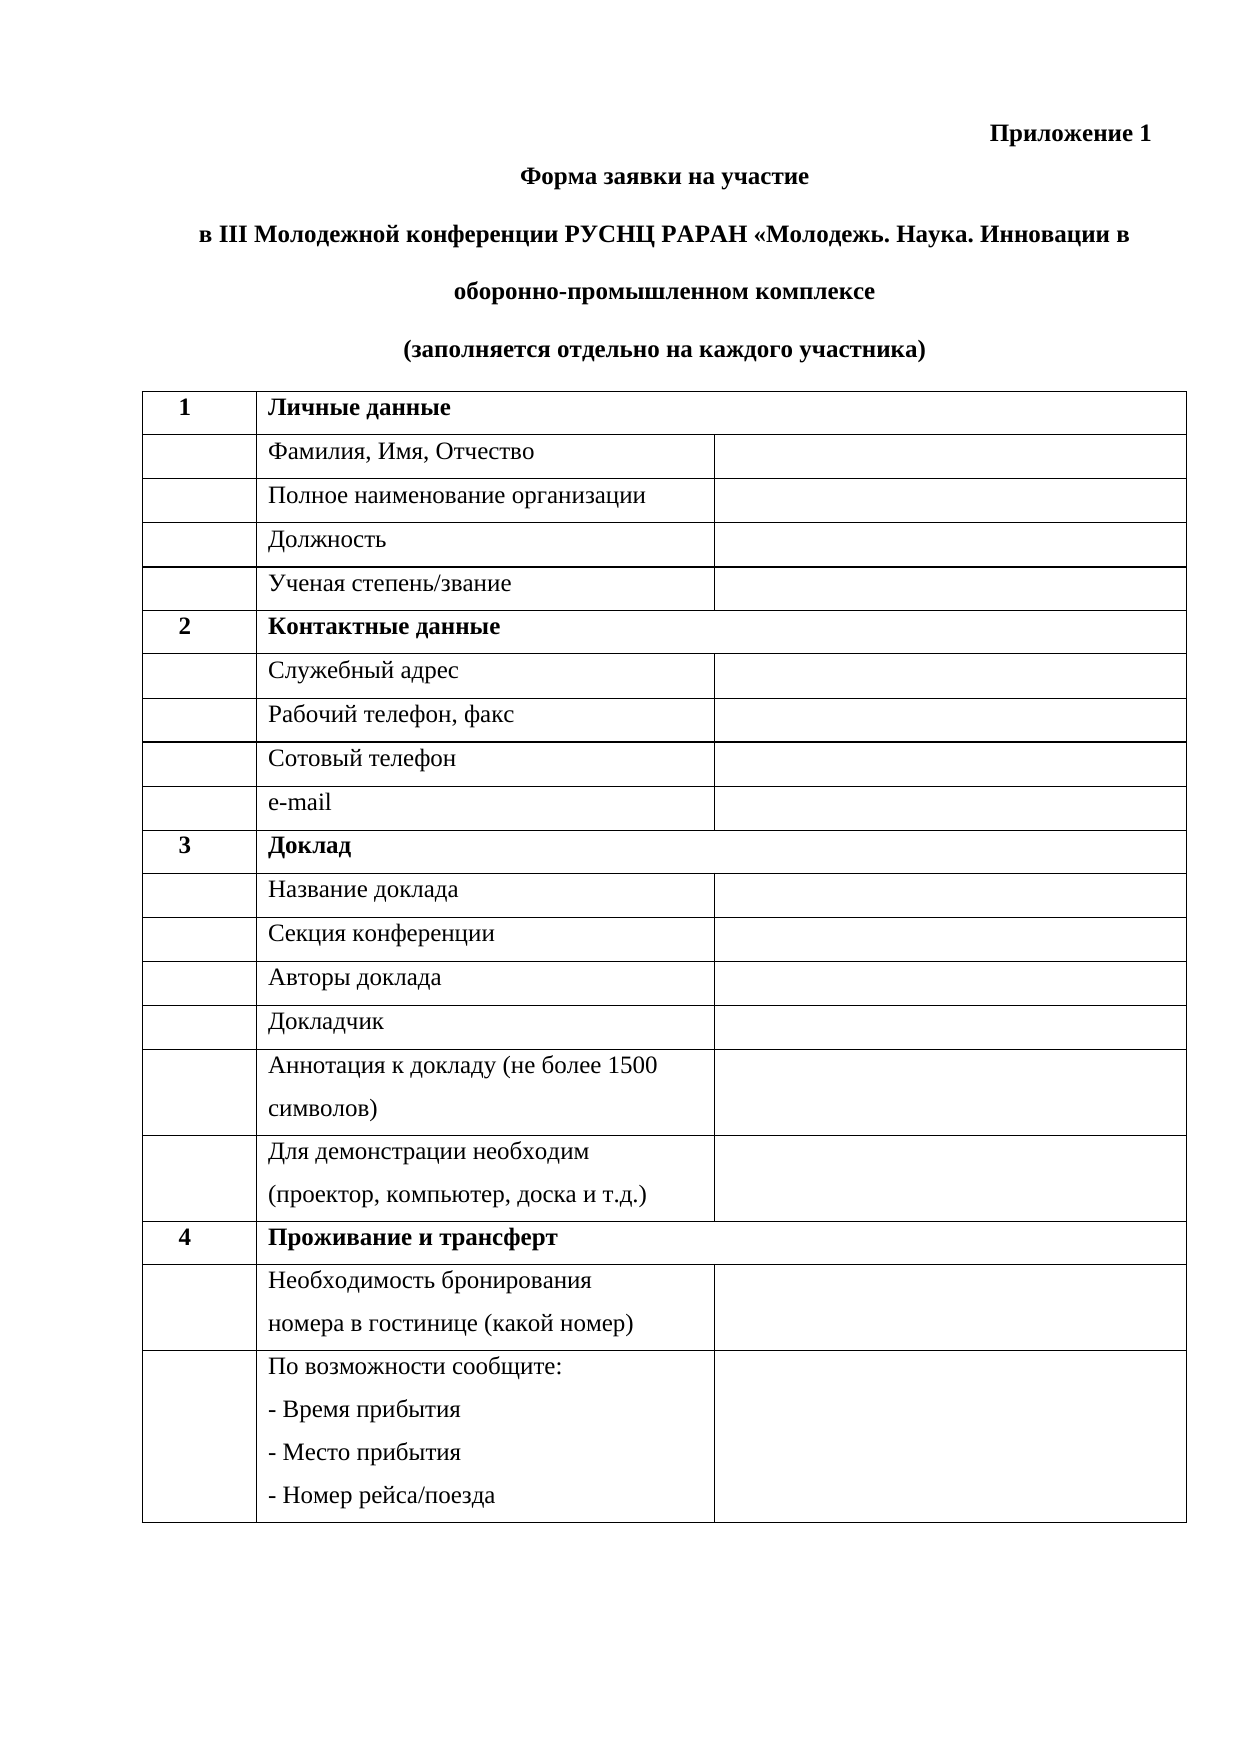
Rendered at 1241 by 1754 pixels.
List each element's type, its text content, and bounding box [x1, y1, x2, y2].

table_cell [715, 743, 1186, 786]
table_cell [143, 523, 256, 566]
table_cell [143, 1136, 256, 1221]
table_cell Проживание и трансферт [257, 1222, 1186, 1264]
table_cell [715, 787, 1186, 829]
list (заполняется отдельно на каждого участника) [177, 334, 1152, 362]
table_cell [143, 962, 256, 1005]
table_cell Рабочий телефон, факс [257, 699, 714, 741]
table_cell [715, 568, 1186, 610]
table_cell [143, 1050, 256, 1135]
table_cell [143, 654, 256, 697]
table_cell 3 [143, 831, 256, 872]
table_cell [143, 435, 256, 478]
table_cell [143, 699, 256, 741]
table_cell e-mail [257, 787, 714, 829]
table_cell [715, 918, 1186, 961]
table_cell Секция конференции [257, 918, 714, 961]
table_cell [715, 874, 1186, 917]
table_cell Докладчик [257, 1006, 714, 1049]
table_cell Ученая степень/звание [257, 568, 714, 610]
table_cell [143, 479, 256, 522]
table_header 1 [143, 392, 256, 434]
table_cell [715, 435, 1186, 478]
table_cell [143, 568, 256, 610]
table_cell [143, 918, 256, 961]
table_cell Должность [257, 523, 714, 566]
table_cell 4 [143, 1222, 256, 1264]
table_cell [143, 743, 256, 786]
table_cell [715, 1351, 1186, 1522]
table_cell [715, 1050, 1186, 1135]
list Приложение 1 [177, 118, 1152, 147]
table_cell Сотовый телефон [257, 743, 714, 786]
table_cell Контактные данные [257, 611, 1186, 653]
table_cell Служебный адрес [257, 654, 714, 697]
table_cell Полное наименование организации [257, 479, 714, 522]
table_header Личные данные [257, 392, 1186, 434]
table_cell Для демонстрации необходим (проектор, компьютер, доска и т.д.) [257, 1136, 714, 1221]
table_cell Фамилия, Имя, Отчество [257, 435, 714, 478]
table_cell [715, 699, 1186, 741]
table_cell Доклад [257, 831, 1186, 872]
table_cell Авторы доклада [257, 962, 714, 1005]
table_cell [715, 962, 1186, 1005]
list Форма заявки на участие [177, 161, 1152, 190]
table_cell [143, 1006, 256, 1049]
table_cell [143, 874, 256, 917]
table_cell [715, 654, 1186, 697]
table_cell [715, 1006, 1186, 1049]
table_cell 2 [143, 611, 256, 653]
table_cell По возможности сообщите: - Время прибытия - Место прибытия - Номер рейса/поезда [257, 1351, 714, 1522]
table_cell [715, 1265, 1186, 1350]
table_cell Аннотация к докладу (не более 1500 символов) [257, 1050, 714, 1135]
table_cell [715, 479, 1186, 522]
table_cell [143, 1351, 256, 1522]
table_cell Необходимость бронирования номера в гостинице (какой номер) [257, 1265, 714, 1350]
table_cell Название доклада [257, 874, 714, 917]
table_cell [143, 1265, 256, 1350]
table_cell [143, 787, 256, 829]
list в III Молодежной конференции РУСНЦ РАРАН «Молодежь. Наука. Инновации в оборонно-промышленном комплексе [177, 219, 1152, 305]
table_cell [715, 523, 1186, 566]
table_cell [715, 1136, 1186, 1221]
